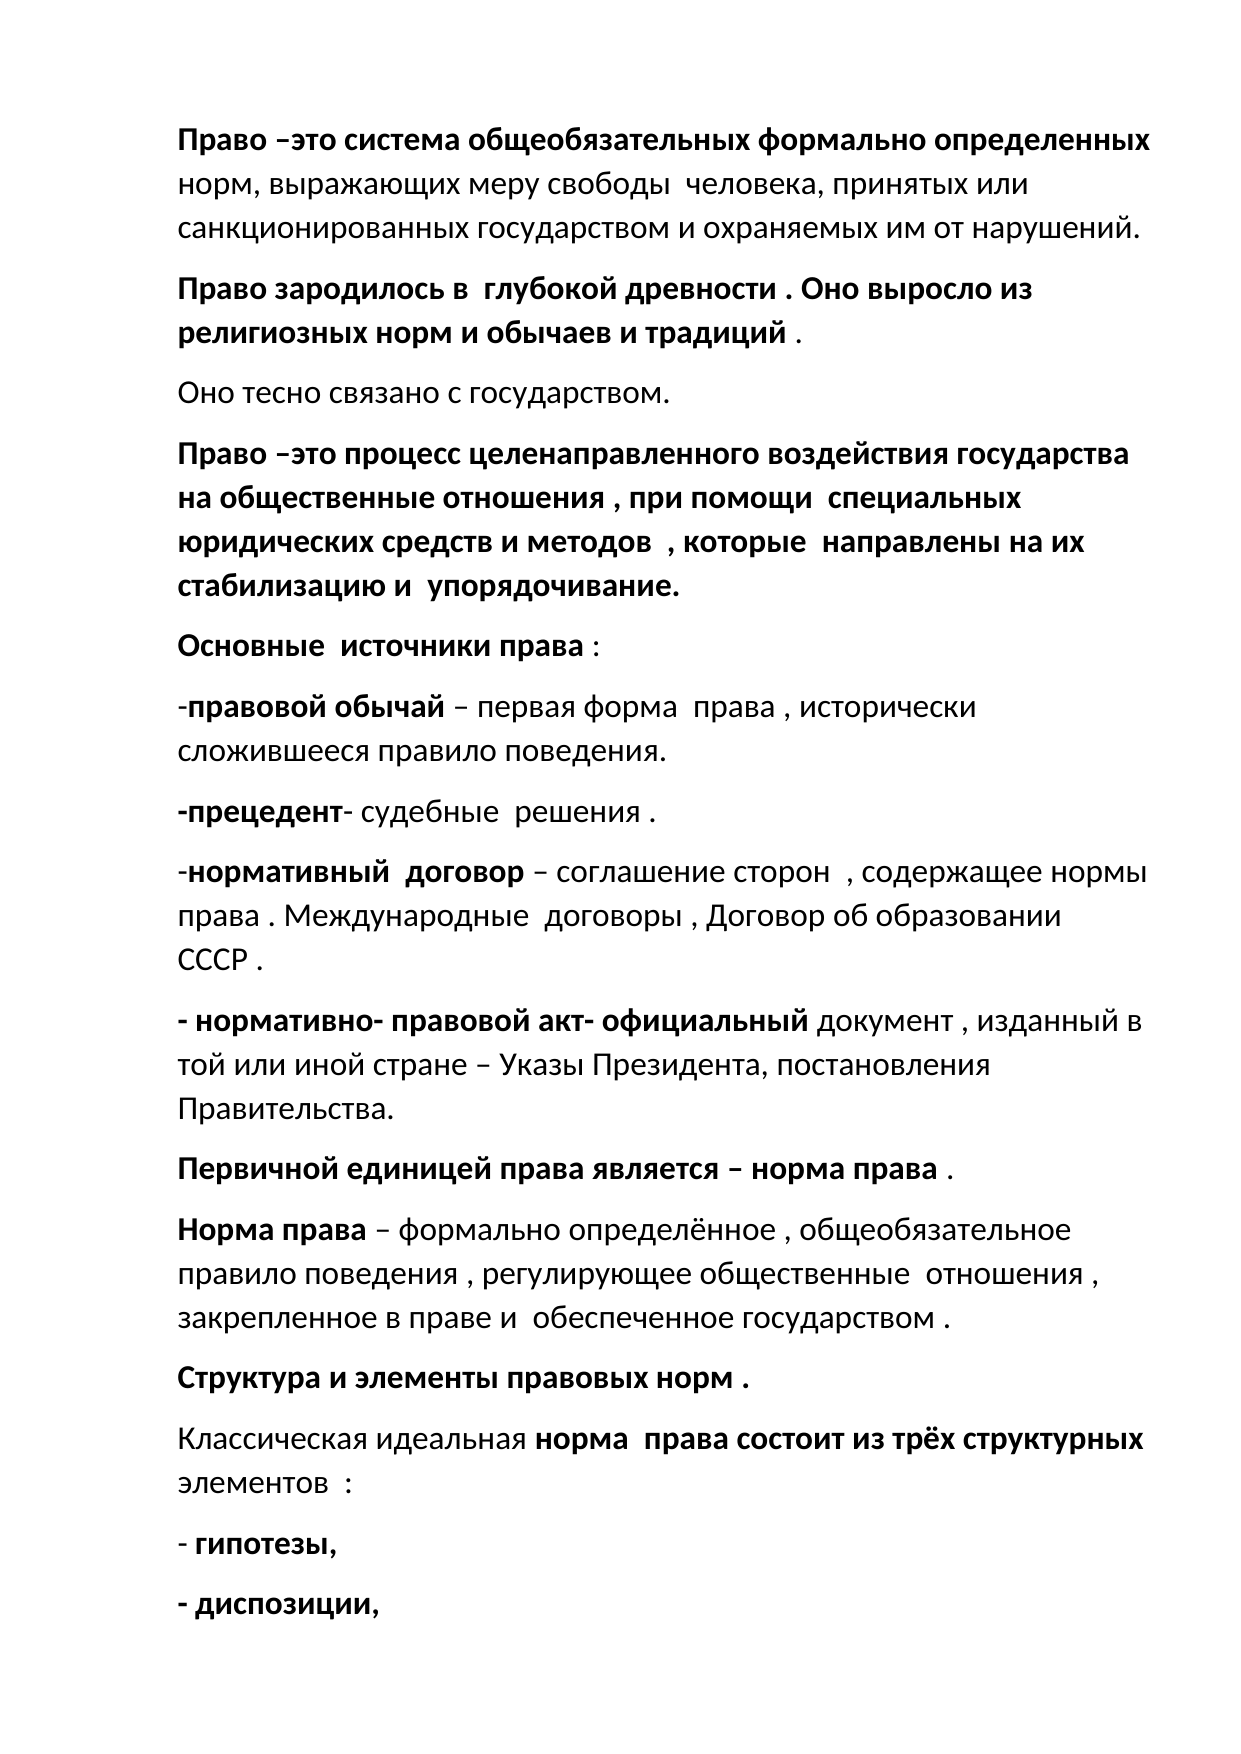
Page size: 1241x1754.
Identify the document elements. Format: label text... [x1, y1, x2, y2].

text Право зародилось в глубокой древности . Оно выросло из религиозных норм и обычаев и традиций . [177, 267, 1152, 351]
text Первичной единицей права является – норма права . [177, 1147, 1152, 1188]
text Структура и элементы правовых норм . [177, 1356, 1152, 1397]
text Основные источники права : [177, 624, 1152, 665]
text -прецедент- судебные решения . [177, 789, 1152, 830]
text -нормативный договор – соглашение сторон , содержащее нормы права . Международные договоры , Договор об образовании СССР . [177, 850, 1152, 979]
text Право –это процесс целенаправленного воздействия государства на общественные отношения , при помощи специальных юридических средств и методов , которые направлены на их стабилизацию и упорядочивание. [177, 432, 1152, 604]
text Классическая идеальная норма права состоит из трёх структурных элементов : [177, 1417, 1152, 1502]
text - гипотезы, [177, 1522, 1152, 1562]
text Оно тесно связано с государством. [177, 371, 1152, 412]
text - диспозиции, [177, 1582, 1152, 1623]
text - нормативно- правовой акт- официальный документ , изданный в той или иной стране – Указы Президента, постановления Правительства. [177, 999, 1152, 1127]
text Право –это система общеобязательных формально определенных норм, выражающих меру свободы человека, принятых или санкционированных государством и охраняемых им от нарушений. [177, 118, 1152, 247]
text -правовой обычай – первая форма права , исторически сложившееся правило поведения. [177, 685, 1152, 770]
text Норма права – формально определённое , общеобязательное правило поведения , регулирующее общественные отношения , закрепленное в праве и обеспеченное государством . [177, 1208, 1152, 1337]
